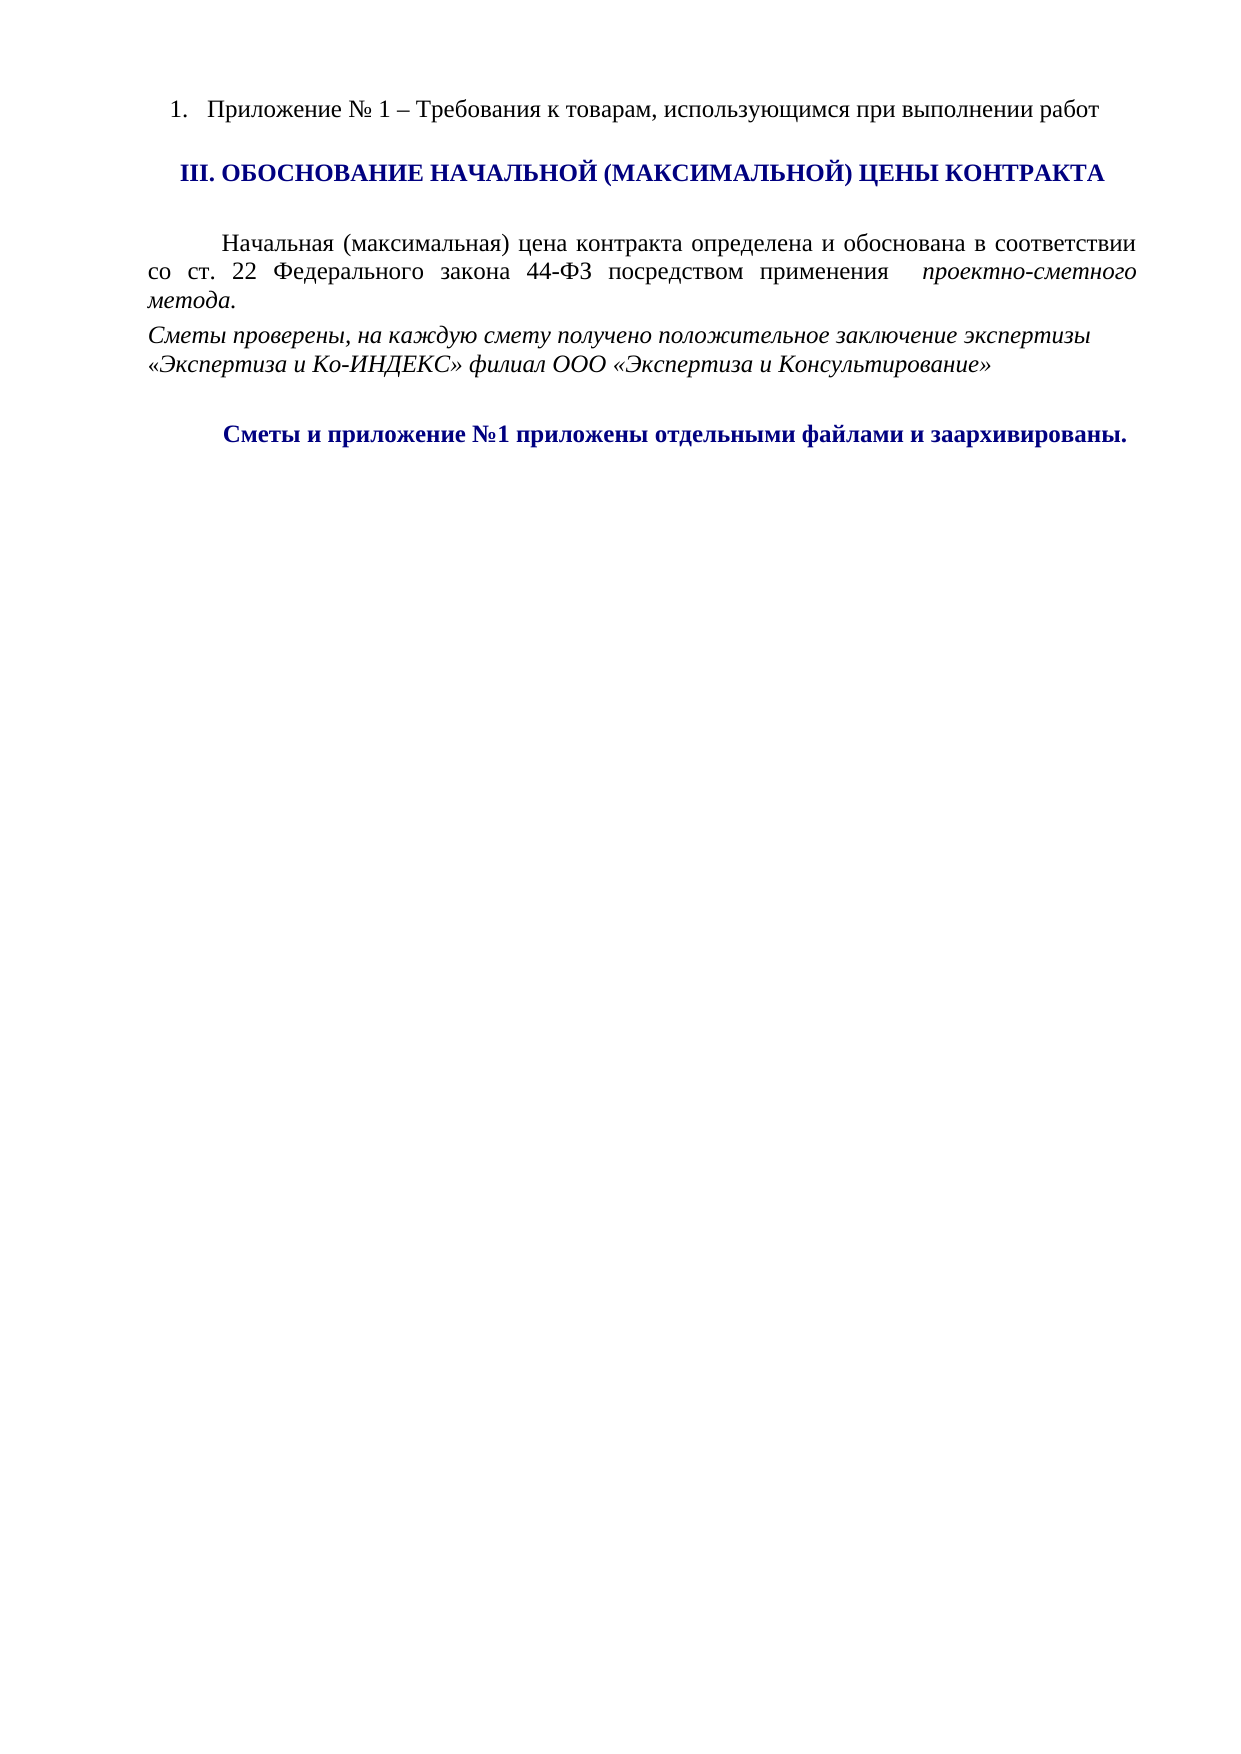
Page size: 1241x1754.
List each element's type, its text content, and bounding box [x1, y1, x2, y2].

text Сметы и приложение №1 приложены отдельными файлами и заархивированы. [148, 419, 1137, 448]
text Начальная (максимальная) цена контракта определена и обоснована в соответствии со ст. 22 Федерального закона 44-ФЗ посредством применения проектно-сметного метода. [148, 228, 1137, 314]
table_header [147, 94, 1152, 129]
text Сметы проверены, на каждую смету получено положительное заключение экспертизы «Экспертиза и Ко-ИНДЕКС» филиал ООО «Экспертиза и Консультирование» [148, 320, 1137, 378]
text III. ОБОСНОВАНИЕ НАЧАЛЬНОЙ (МАКСИМАЛЬНОЙ) ЦЕНЫ КОНТРАКТА [148, 158, 1137, 186]
